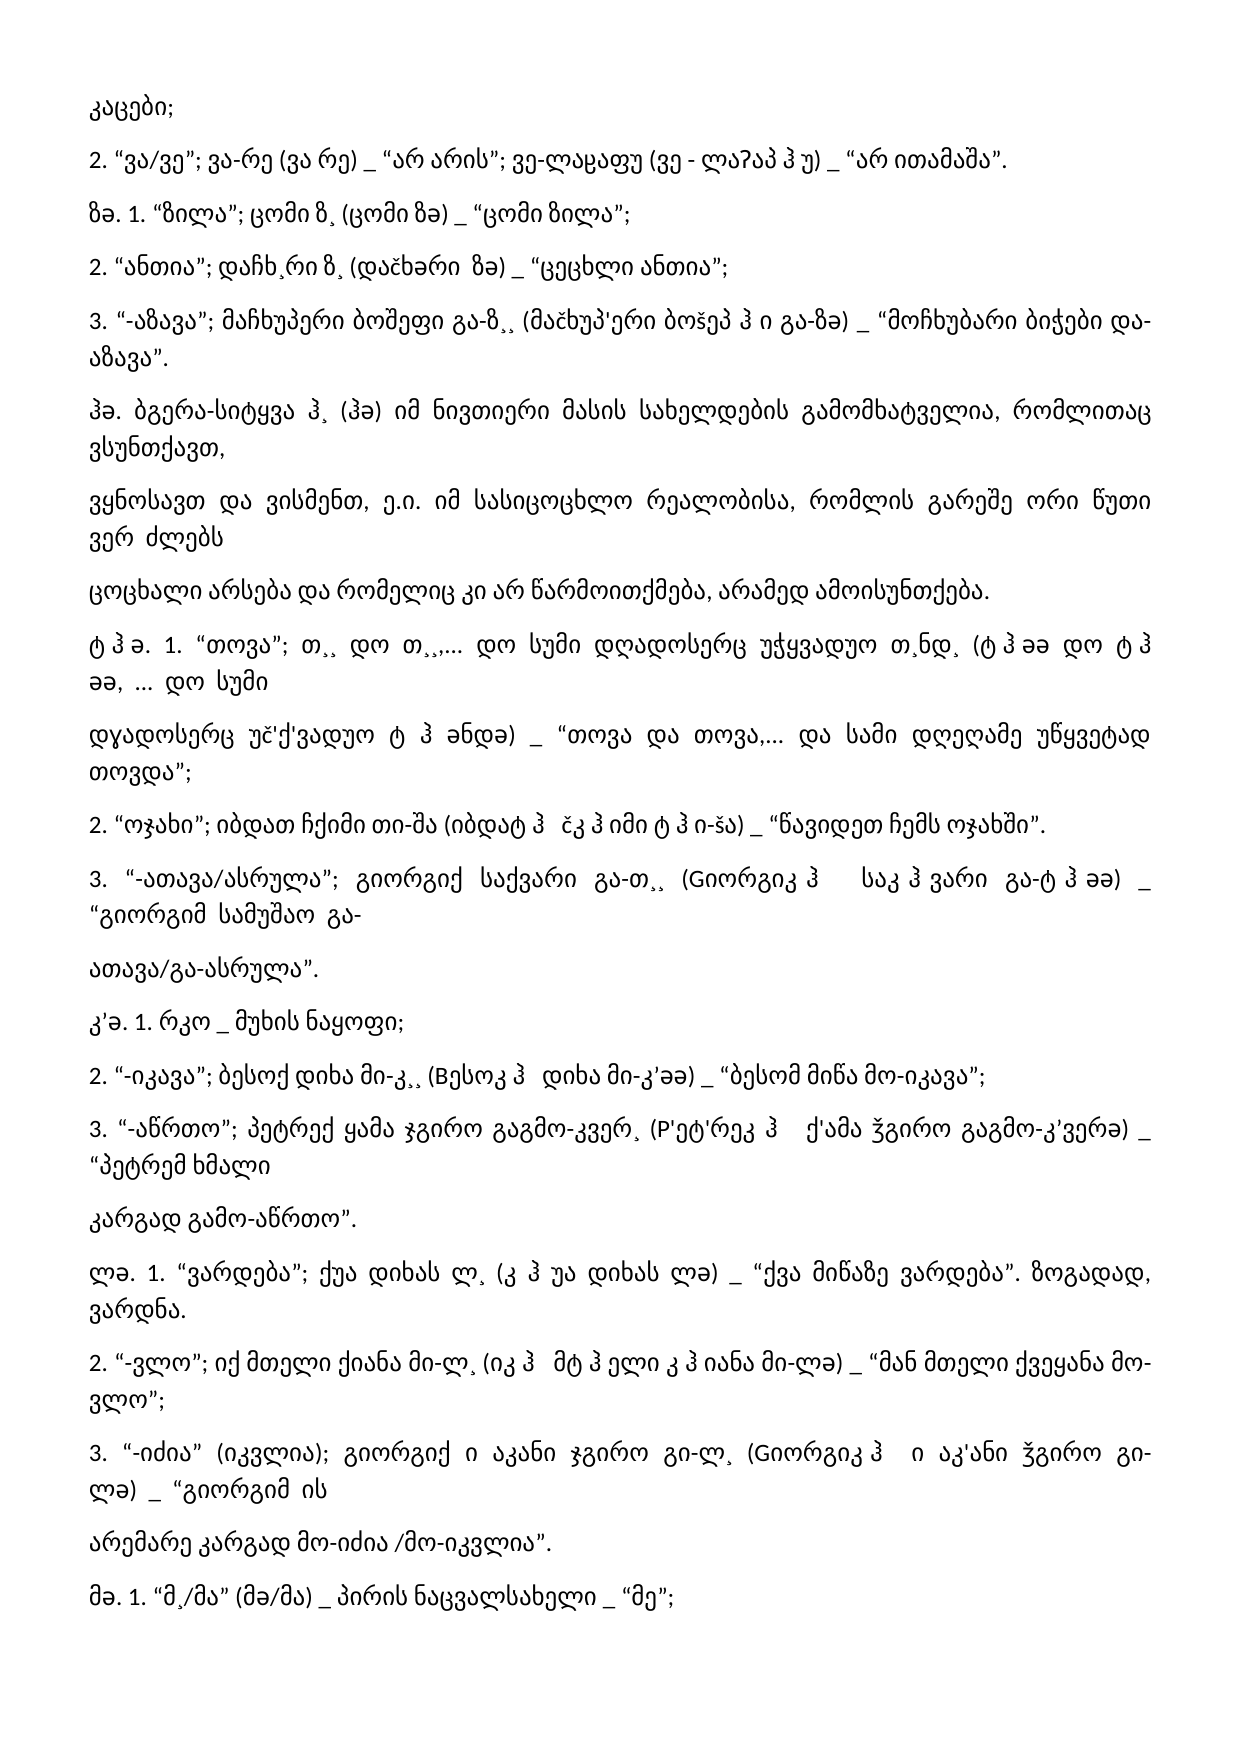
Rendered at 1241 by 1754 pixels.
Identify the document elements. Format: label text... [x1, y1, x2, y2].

text კარგად გამო-აწრთო”. [89, 1201, 1152, 1235]
text ცოცხალი არსება და რომელიც კი არ წარმოითქმება, არამედ ამოისუნთქება. [89, 573, 1152, 607]
text 2. “ოჯახი”; იბდათ ჩქიმი თი-შა (იბდატ ჰ čკ ჰ იმი ტ ჰ ი-šა) _ “წავიდეთ ჩემს ოჯახში”. [89, 807, 1152, 841]
text 2. “ანთია”; დაჩხ¸რი ზ¸ (დაčხǝრი ზǝ) _ “ცეცხლი ანთია”; [89, 249, 1152, 283]
text 3. “-იძია” (იკვლია); გიორგიქ ი აკანი ჯგირო გი-ლ¸ (Gიორგიკ ჰ ი აკ'ანი ǯგირო გი-ლǝ) _ “გიორგიმ ის [89, 1435, 1152, 1506]
text კ’ǝ. 1. რკო _ მუხის ნაყოფი; [89, 1004, 1152, 1038]
text ჰǝ. ბგერა-სიტყვა ჰ¸ (ჰǝ) იმ ნივთიერი მასის სახელდების გამომხატველია, რომლითაც ვსუნთქავთ, [89, 393, 1152, 463]
text 3. “-აწრთო”; პეტრექ ყამა ჯგირო გაგმო-კვერ¸ (P'ეტ'რეკ ჰ ქ'ამა ǯგირო გაგმო-კ’ვერǝ) _ “პეტრემ ხმალი [89, 1111, 1152, 1182]
text ლǝ. 1. “ვარდება”; ქუა დიხას ლ¸ (კ ჰ უა დიხას ლǝ) _ “ქვა მიწაზე ვარდება”. ზოგადად, ვარდნა. [89, 1254, 1152, 1325]
text ტ ჰ ǝ. 1. “თოვა”; თ¸¸ დო თ¸¸,... დო სუმი დღადოსერც უჭყვადუო თ¸ნდ¸ (ტ ჰ ǝǝ დო ტ ჰ ǝǝ, ... დო სუმი [89, 626, 1152, 697]
text მǝ. 1. “მ¸/მა” (მǝ/მა) _ პირის ნაცვალსახელი _ “მე”; [89, 1578, 1152, 1613]
text ზǝ. 1. “ზილა”; ცომი ზ¸ (ცომი ზǝ) _ “ცომი ზილა”; [89, 196, 1152, 229]
text 2. “-ვლო”; იქ მთელი ქიანა მი-ლ¸ (იკ ჰ მტ ჰ ელი კ ჰ იანა მი-ლǝ) _ “მან მთელი ქვეყანა მო-ვლო”; [89, 1345, 1152, 1416]
text ათავა/გა-ასრულა”. [89, 951, 1152, 984]
text 2. “-იკავა”; ბესოქ დიხა მი-კ¸¸ (Bესოკ ჰ დიხა მი-კ’ǝǝ) _ “ბესომ მიწა მო-იკავა”; [89, 1057, 1152, 1091]
text დɣადოსერც უč'ქ'ვადუო ტ ჰ ǝნდǝ) _ “თოვა და თოვა,... და სამი დღეღამე უწყვეტად თოვდა”; [89, 717, 1152, 787]
text 3. “-აზავა”; მაჩხუპერი ბოშეფი გა-ზ¸¸ (მაčხუპ'ერი ბოšეპ ჰ ი გა-ზǝ) _ “მოჩხუბარი ბიჭები და-აზავა”. [89, 302, 1152, 373]
text არემარე კარგად მო-იძია /მო-იკვლია”. [89, 1525, 1152, 1559]
text ვყნოსავთ და ვისმენთ, ე.ი. იმ სასიცოცხლო რეალობისა, რომლის გარეშე ორი წუთი ვერ ძლებს [89, 483, 1152, 554]
text კაცები; [89, 89, 1152, 123]
text 2. “ვა/ვე”; ვა-რე (ვა რე) _ “არ არის”; ვე-ლაჸაფუ (ვე - ლაɁაპ ჰ უ) _ “არ ითამაშა”. [89, 142, 1152, 176]
text 3. “-ათავა/ასრულა”; გიორგიქ საქვარი გა-თ¸¸ (Gიორგიკ ჰ საკ ჰ ვარი გა-ტ ჰ ǝǝ) _ “გიორგიმ სამუშაო გა- [89, 860, 1152, 931]
